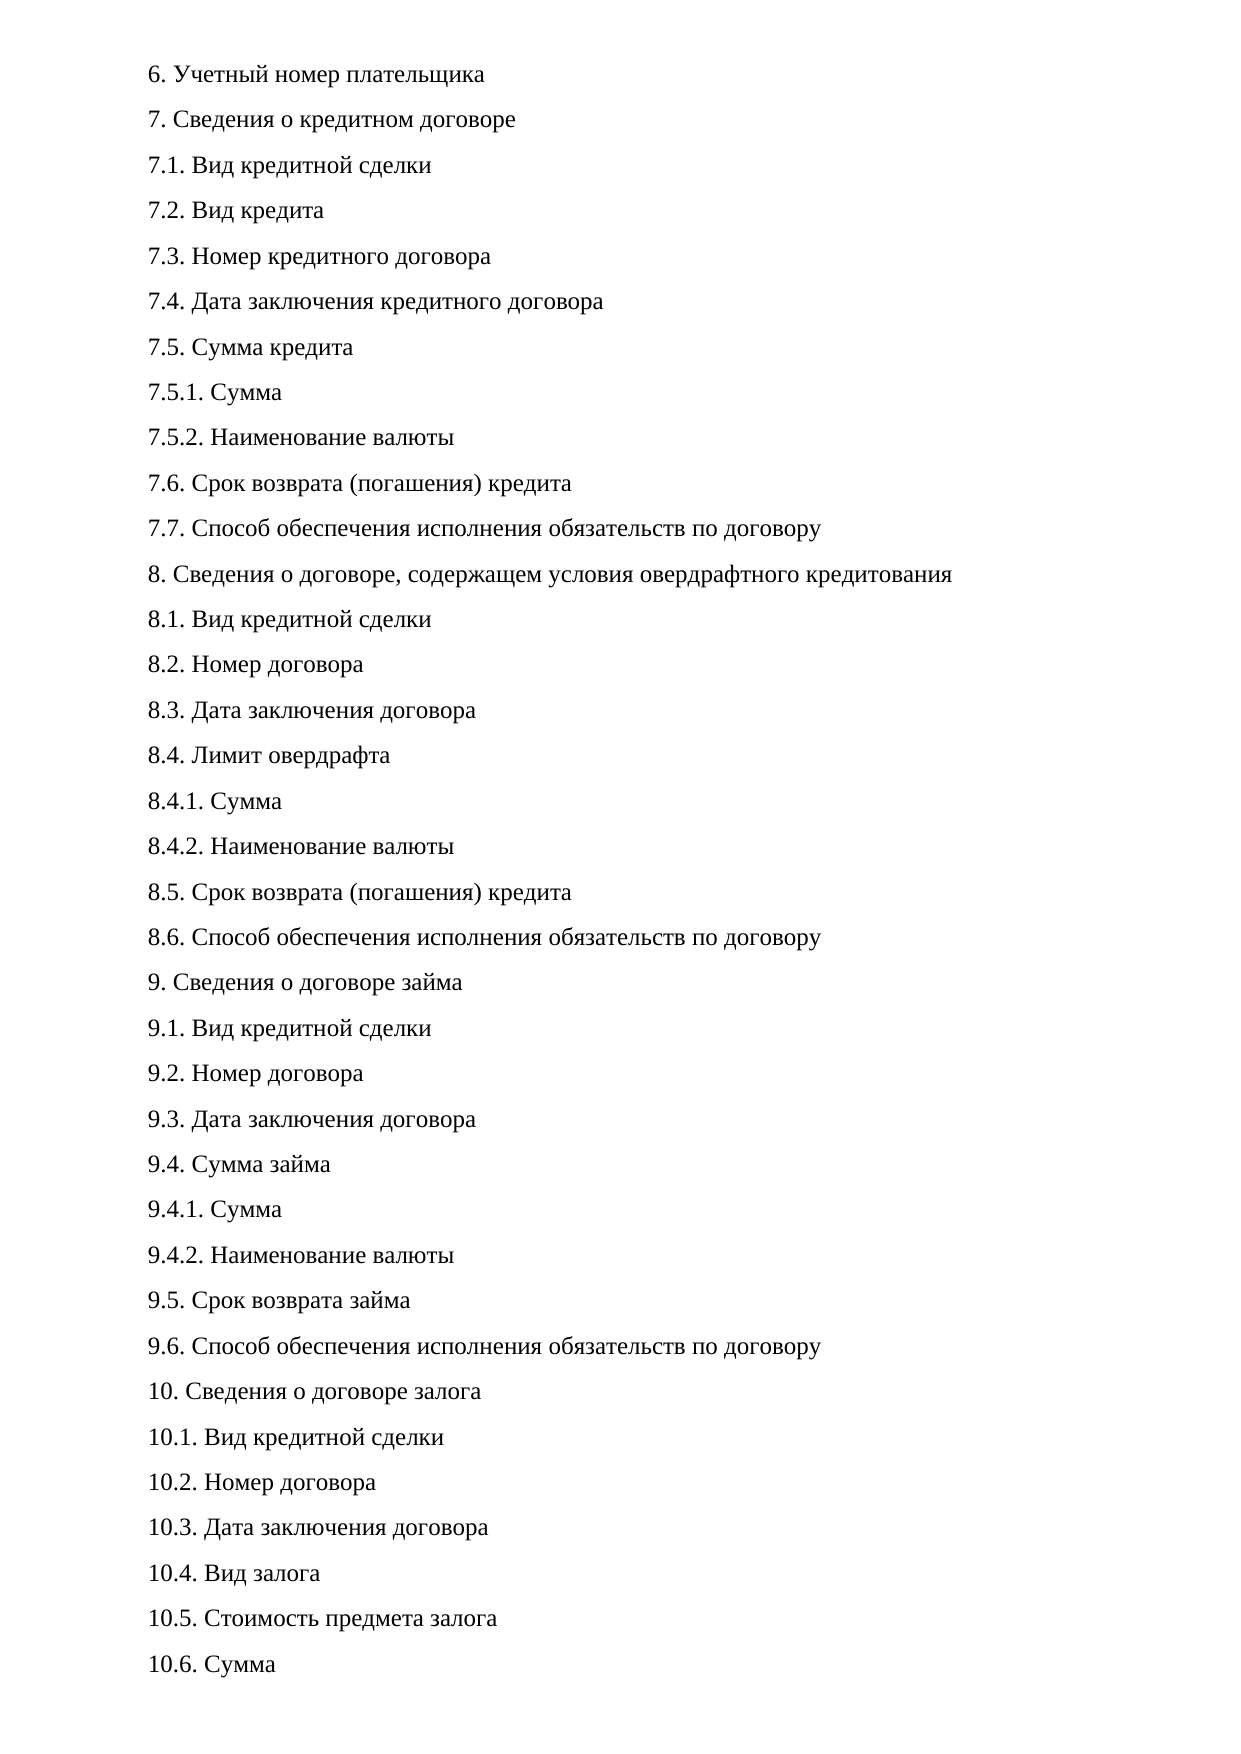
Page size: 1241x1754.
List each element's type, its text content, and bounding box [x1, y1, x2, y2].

text 10. Сведения о договоре залога [148, 1376, 1122, 1405]
text 8.1. Вид кредитной сделки [148, 604, 1122, 633]
text 10.5. Стоимость предмета залога [148, 1603, 1122, 1632]
text 8.4. Лимит овердрафта [148, 740, 1122, 769]
text 9.1. Вид кредитной сделки [148, 1013, 1122, 1042]
text 8.5. Срок возврата (погашения) кредита [148, 877, 1122, 905]
text 7. Сведения о кредитном договоре [148, 104, 1122, 133]
text 10.1. Вид кредитной сделки [148, 1422, 1122, 1450]
text 7.3. Номер кредитного договора [148, 241, 1122, 269]
text 9. Сведения о договоре займа [148, 967, 1122, 996]
text 9.3. Дата заключения договора [148, 1104, 1122, 1132]
text 7.5.1. Сумма [148, 377, 1122, 406]
text 8. Сведения о договоре, содержащем условия овердрафтного кредитования [148, 559, 1122, 587]
text 7.2. Вид кредита [148, 195, 1122, 224]
text 7.7. Способ обеспечения исполнения обязательств по договору [148, 513, 1122, 542]
text 9.5. Срок возврата займа [148, 1285, 1122, 1314]
text 9.4.2. Наименование валюты [148, 1240, 1122, 1269]
text 10.2. Номер договора [148, 1467, 1122, 1496]
text 7.5. Сумма кредита [148, 332, 1122, 360]
text 7.5.2. Наименование валюты [148, 422, 1122, 451]
text 10.4. Вид залога [148, 1558, 1122, 1587]
text 8.6. Способ обеспечения исполнения обязательств по договору [148, 922, 1122, 951]
text 7.4. Дата заключения кредитного договора [148, 286, 1122, 315]
text 9.6. Способ обеспечения исполнения обязательств по договору [148, 1331, 1122, 1359]
text 10.6. Сумма [148, 1649, 1122, 1677]
text 8.2. Номер договора [148, 649, 1122, 678]
text 6. Учетный номер плательщика [148, 59, 1122, 88]
text 8.4.2. Наименование валюты [148, 831, 1122, 860]
text 8.3. Дата заключения договора [148, 695, 1122, 724]
text 9.4.1. Сумма [148, 1194, 1122, 1223]
text 7.1. Вид кредитной сделки [148, 150, 1122, 179]
text 9.2. Номер договора [148, 1058, 1122, 1087]
text 7.6. Срок возврата (погашения) кредита [148, 468, 1122, 497]
text 8.4.1. Сумма [148, 786, 1122, 814]
text 9.4. Сумма займа [148, 1149, 1122, 1178]
text 10.3. Дата заключения договора [148, 1512, 1122, 1541]
